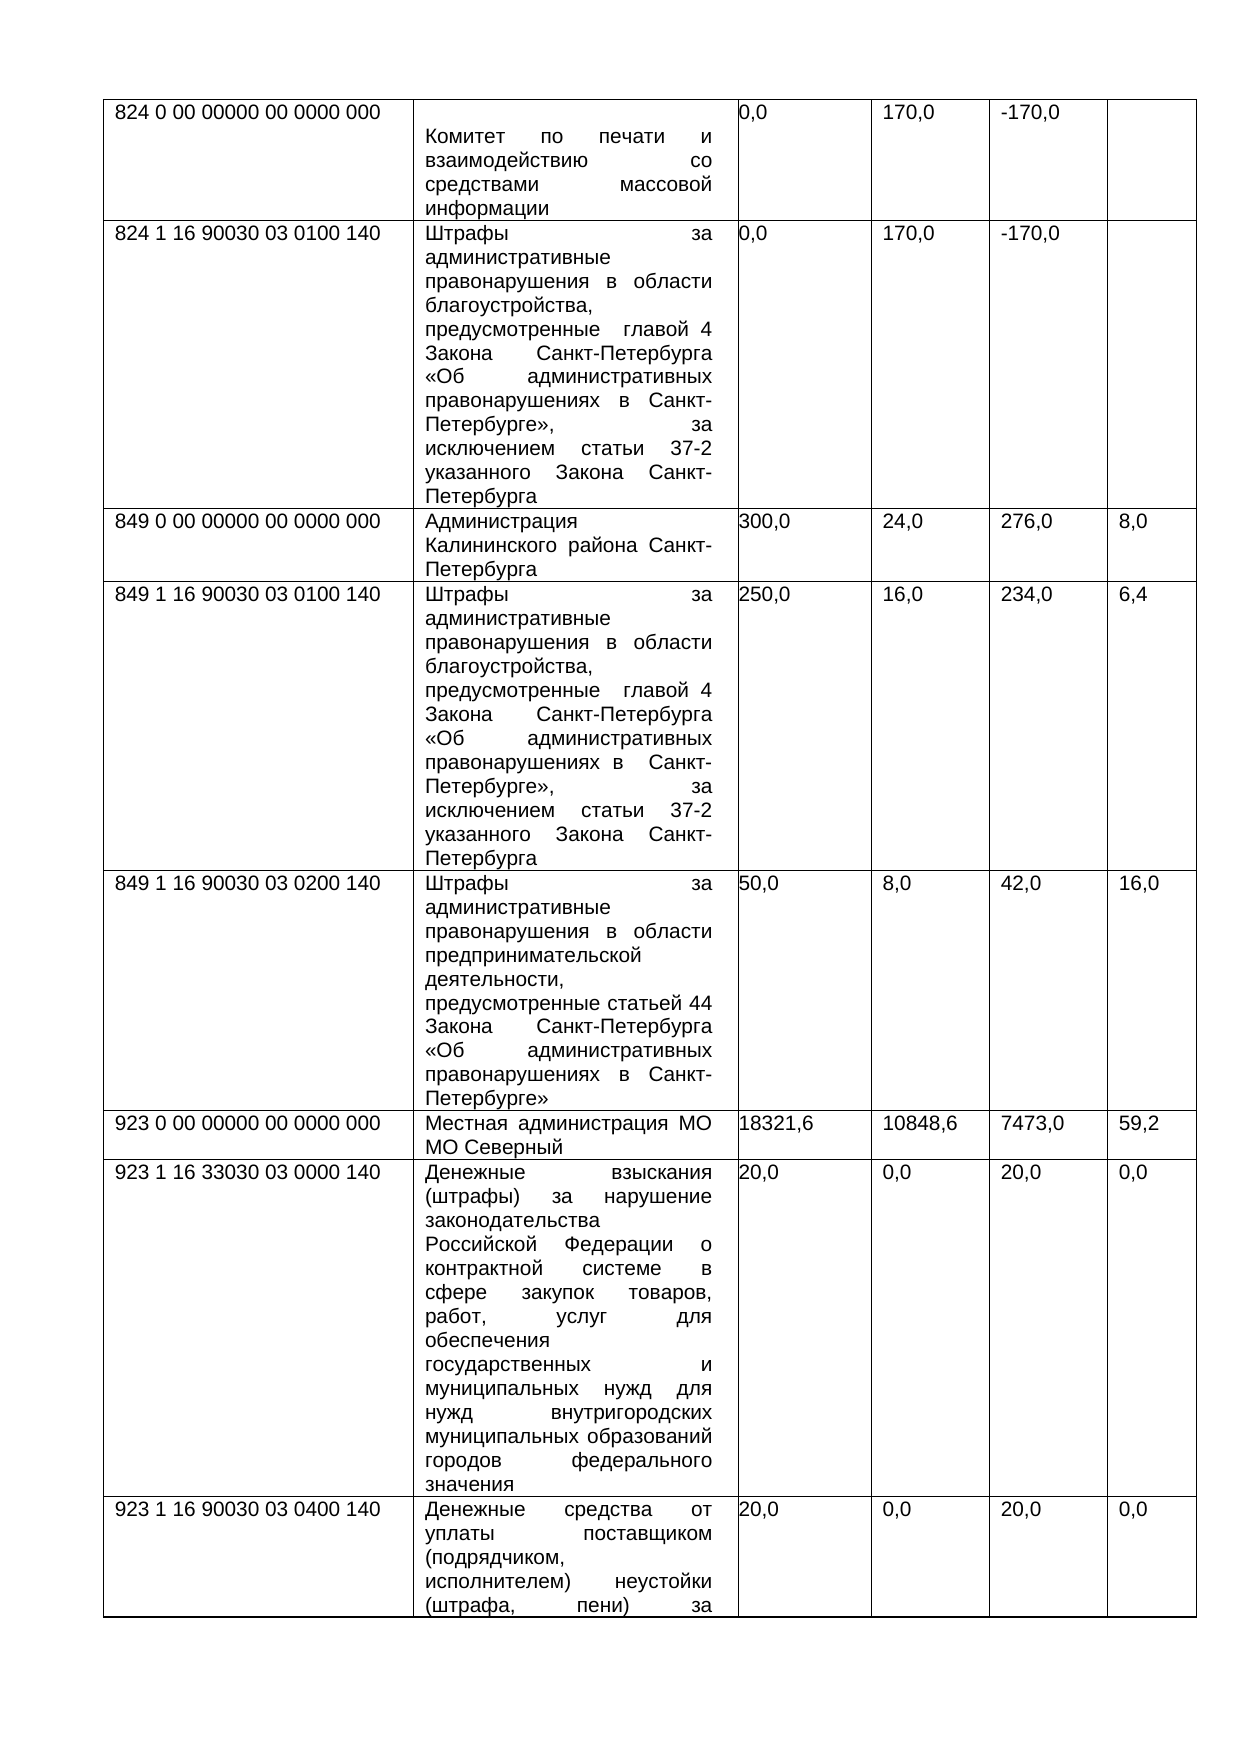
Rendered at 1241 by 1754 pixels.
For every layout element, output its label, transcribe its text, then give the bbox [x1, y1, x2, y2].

table_cell 0,0 [1108, 1497, 1196, 1616]
table_cell 16,0 [872, 582, 989, 869]
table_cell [414, 1497, 738, 1616]
table_cell 20,0 [739, 1497, 871, 1616]
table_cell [414, 221, 738, 508]
table_cell 8,0 [872, 871, 989, 1110]
table_cell 300,0 [739, 509, 871, 581]
table_cell 849 1 16 90030 03 0100 140 [104, 582, 413, 869]
table_cell 20,0 [990, 1160, 1107, 1496]
table_cell Денежные взыскания (штрафы) за нарушение законодательства Российской Федерации о контрактной системе в сфере закупок товаров, работ, услуг для обеспечения государственных и муниципальных нужд для нужд внутригородских муниципальных образований городов федерального значения [414, 1160, 738, 1496]
table_cell 0,0 [872, 1497, 989, 1616]
table_cell 6,4 [1108, 582, 1196, 869]
table_cell 170,0 [872, 221, 989, 508]
table_cell [1108, 100, 1196, 219]
table_cell 170,0 [872, 100, 989, 219]
table_cell 276,0 [990, 509, 1107, 581]
table_cell 923 1 16 33030 03 0000 140 [104, 1160, 413, 1496]
table_cell 20,0 [990, 1497, 1107, 1616]
table_cell 0,0 [872, 1160, 989, 1496]
table_cell 923 0 00 00000 00 0000 000 [104, 1111, 413, 1159]
table_cell Администрация Калининского района Санкт-Петербурга [414, 509, 738, 581]
table_cell [1108, 221, 1196, 508]
table_cell -170,0 [990, 221, 1107, 508]
table_cell 42,0 [990, 871, 1107, 1110]
table_cell 0,0 [739, 221, 871, 508]
table_cell 24,0 [872, 509, 989, 581]
table_cell -170,0 [990, 100, 1107, 219]
table_cell Штрафы за административные правонарушения в области предпринимательской деятельности, предусмотренные статьей 44 Закона Санкт-Петербурга «Об административных правонарушениях в Санкт-Петербурге» [414, 871, 738, 1110]
table_cell 234,0 [990, 582, 1107, 869]
table_cell Местная администрация МО МО Северный [414, 1111, 738, 1159]
table_cell Комитет по печати и взаимодействию со средствами массовой информации [414, 100, 738, 219]
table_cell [104, 1497, 413, 1616]
table_cell 824 0 00 00000 00 0000 000 [104, 100, 413, 219]
table_cell 0,0 [1108, 1160, 1196, 1496]
table_cell 7473,0 [990, 1111, 1107, 1159]
table_cell 16,0 [1108, 871, 1196, 1110]
table_cell 8,0 [1108, 509, 1196, 581]
table_cell 18321,6 [739, 1111, 871, 1159]
table_cell 849 0 00 00000 00 0000 000 [104, 509, 413, 581]
table_cell 824 1 16 90030 03 0100 140 [104, 221, 413, 508]
table_cell 0,0 [739, 100, 871, 219]
table_cell 10848,6 [872, 1111, 989, 1159]
table_cell 50,0 [739, 871, 871, 1110]
table_cell 20,0 [739, 1160, 871, 1496]
table_cell 250,0 [739, 582, 871, 869]
table_cell 849 1 16 90030 03 0200 140 [104, 871, 413, 1110]
table_cell 59,2 [1108, 1111, 1196, 1159]
